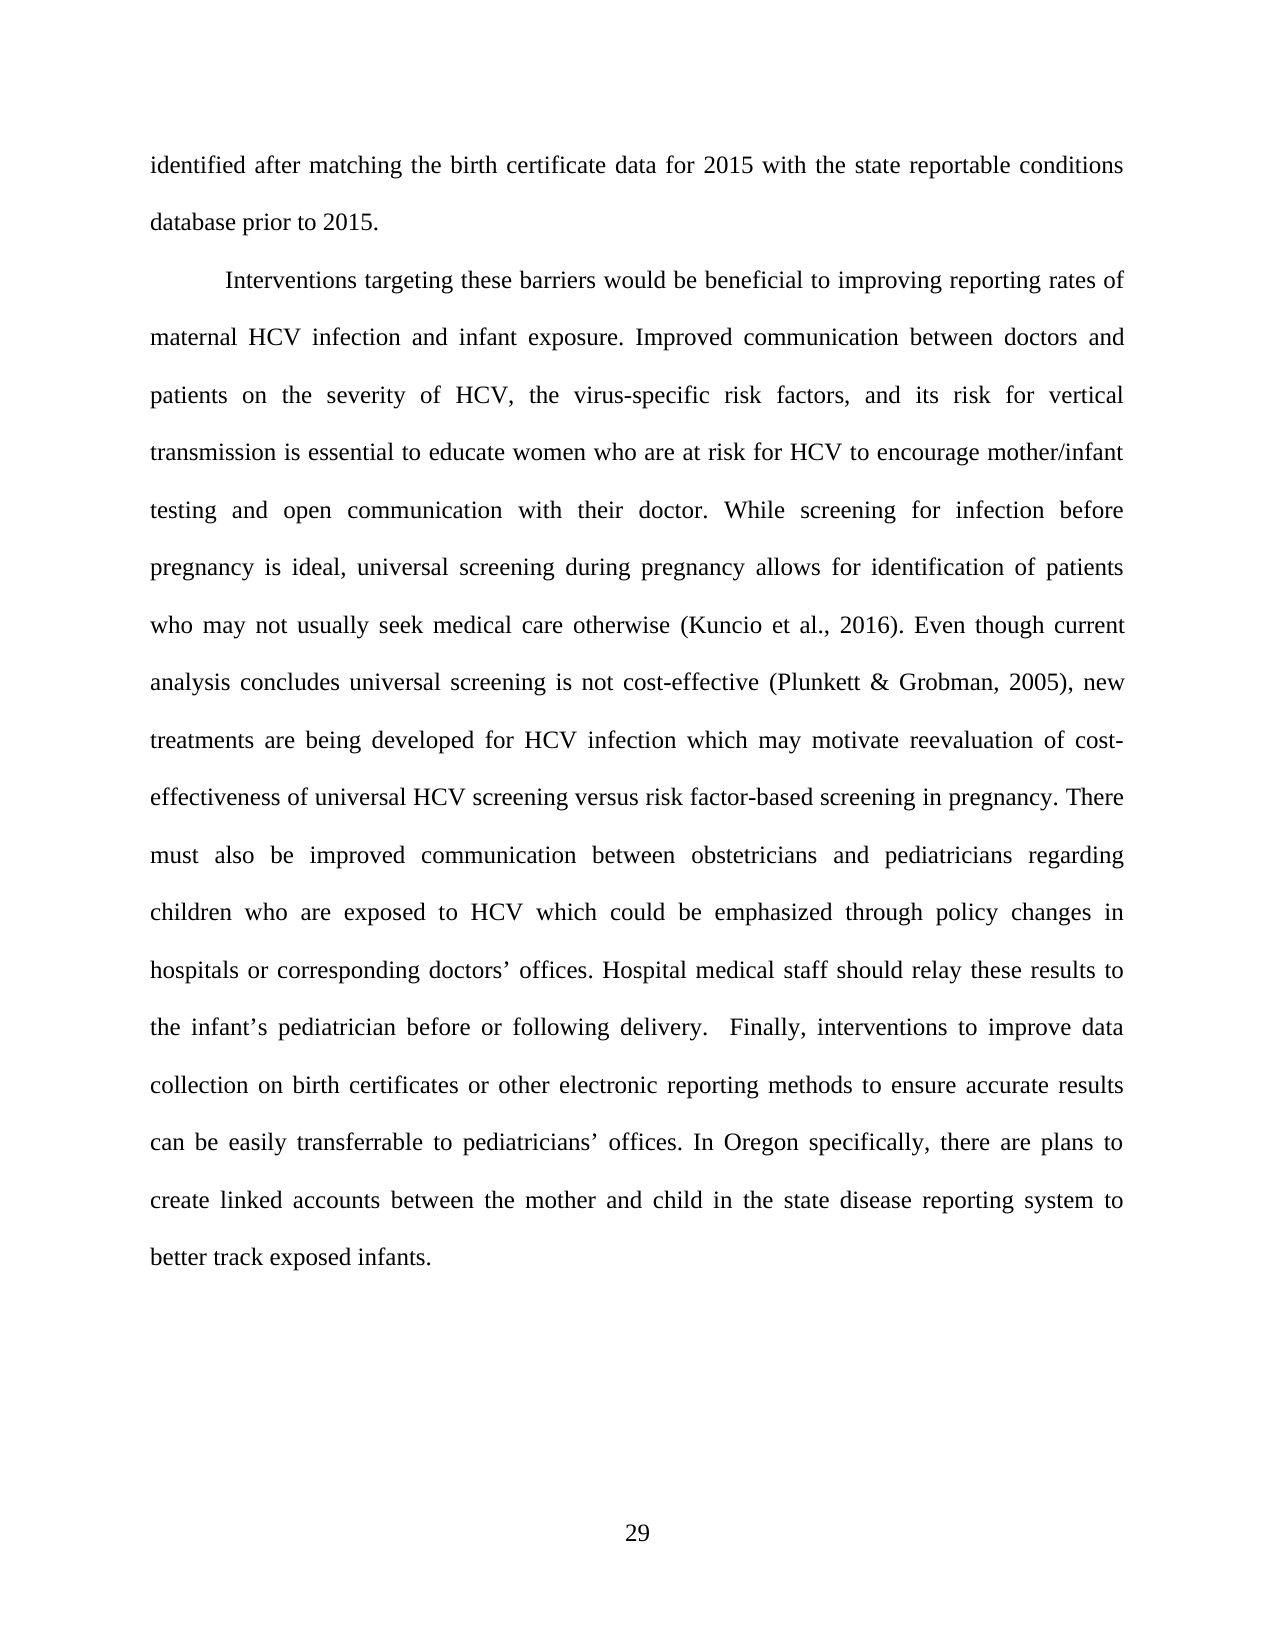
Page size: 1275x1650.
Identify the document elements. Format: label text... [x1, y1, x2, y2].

text Interventions targeting these barriers would be beneficial to improving reporting rates of maternal HCV infection and infant exposure. Improved communication between doctors and patients on the severity of HCV, the virus-specific risk factors, and its risk for vertical transmission is essential to educate women who are at risk for HCV to encourage mother/infant testing and open communication with their doctor. While screening for infection before pregnancy is ideal, universal screening during pregnancy allows for identification of patients who may not usually seek medical care otherwise (Kuncio et al., 2016). Even though current analysis concludes universal screening is not cost-effective (Plunkett & Grobman, 2005), new treatments are being developed for HCV infection which may motivate reevaluation of cost-effectiveness of universal HCV screening versus risk factor-based screening in pregnancy. There must also be improved communication between obstetricians and pediatricians regarding children who are exposed to HCV which could be emphasized through policy changes in hospitals or corresponding doctors’ offices. Hospital medical staff should relay these results to the infant’s pediatrician before or following delivery. Finally, interventions to improve data collection on birth certificates or other electronic reporting methods to ensure accurate results can be easily transferrable to pediatricians’ offices. In Oregon specifically, there are plans to create linked accounts between the mother and child in the state disease reporting system to better track exposed infants. [150, 265, 1125, 1271]
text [150, 150, 1125, 236]
